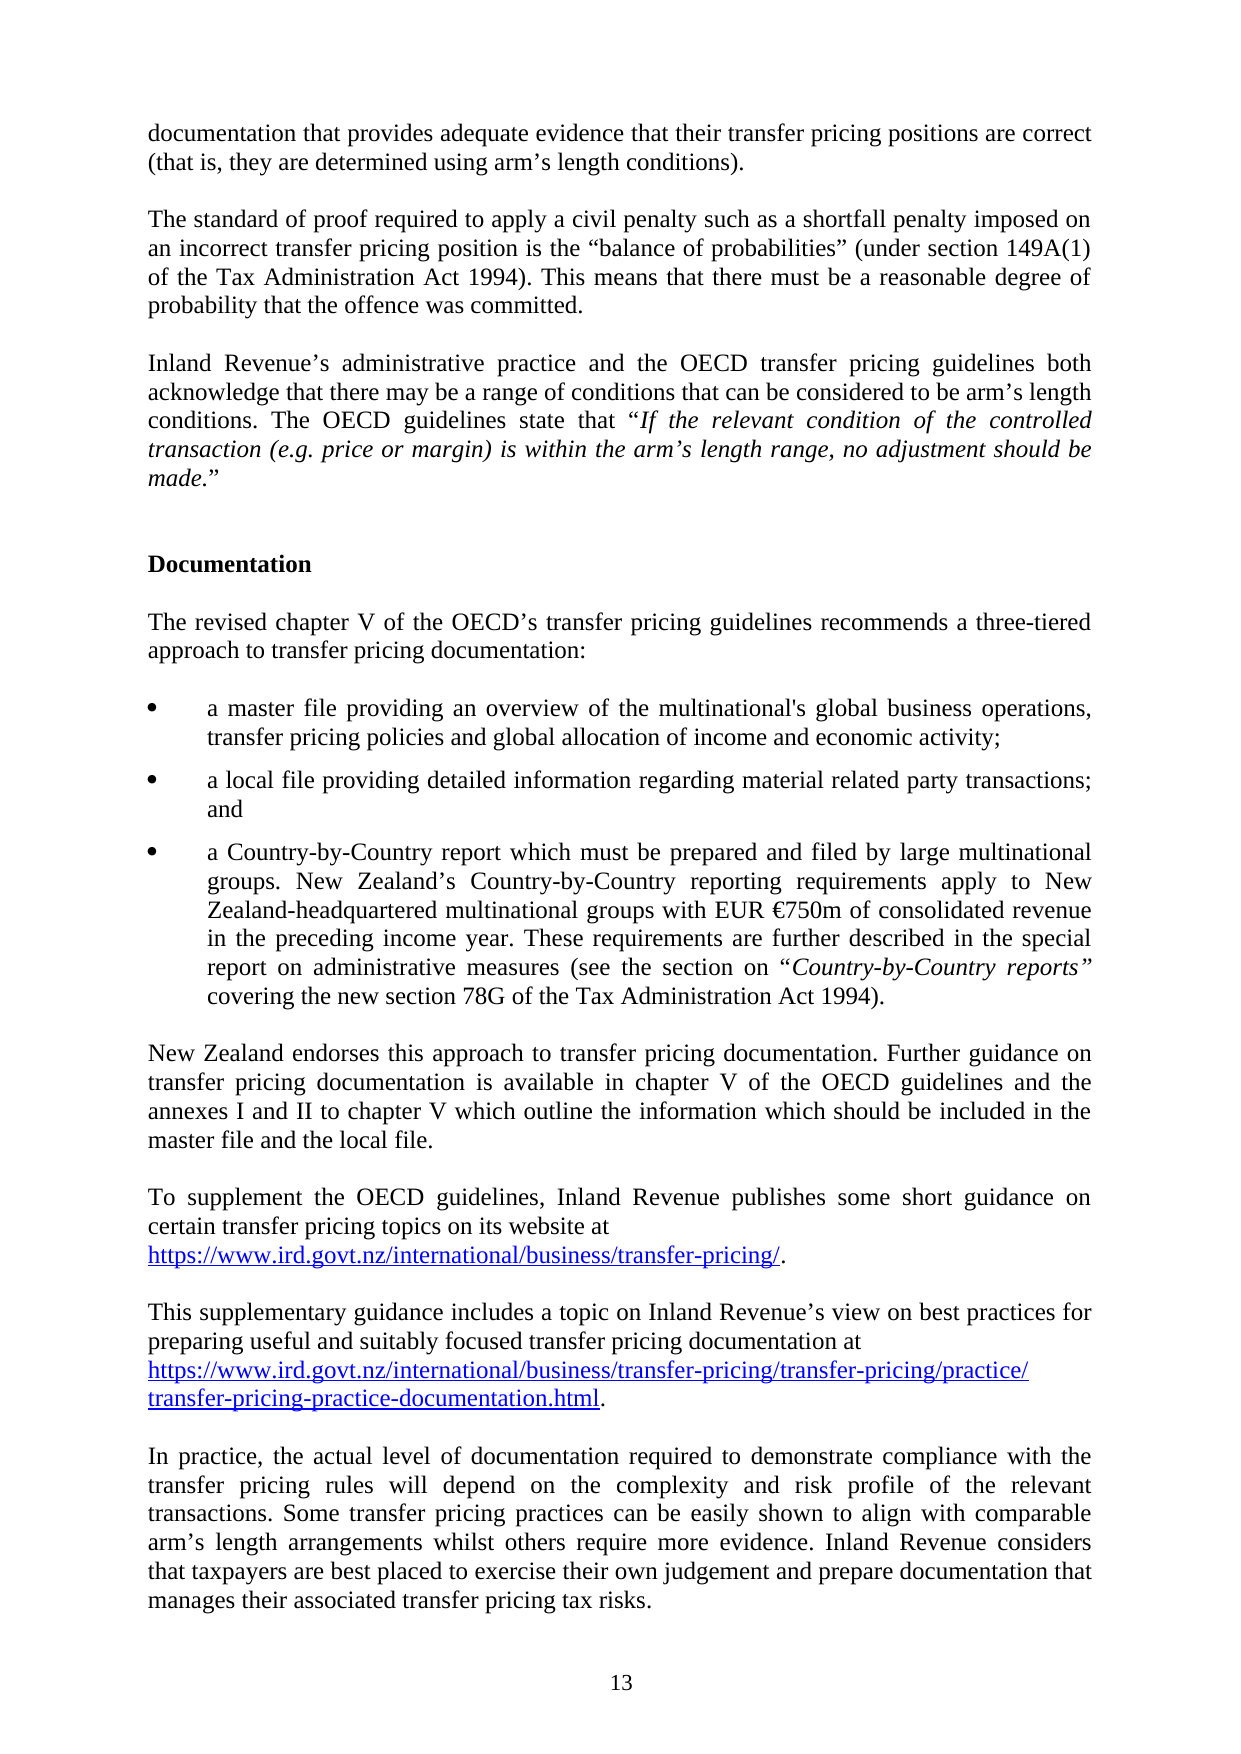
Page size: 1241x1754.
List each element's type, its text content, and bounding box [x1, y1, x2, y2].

text The revised chapter V of the OECD’s transfer pricing guidelines recommends a three-tiered approach to transfer pricing documentation: [148, 607, 1092, 664]
subtitle Documentation [148, 549, 1092, 578]
text In practice, the actual level of documentation required to demonstrate compliance with the transfer pricing rules will depend on the complexity and risk profile of the relevant transactions. Some transfer pricing practices can be easily shown to align with comparable arm’s length arrangements whilst others require more evidence. Inland Revenue considers that taxpayers are best placed to exercise their own judgement and prepare documentation that manages their associated transfer pricing tax risks. [148, 1441, 1092, 1613]
text a master file providing an overview of the multinational's global business operations, transfer pricing policies and global allocation of income and economic activity; [148, 693, 1092, 751]
text Inland Revenue’s administrative practice and the OECD transfer pricing guidelines both acknowledge that there may be a range of conditions that can be considered to be arm’s length conditions. The OECD guidelines state that “If the relevant condition of the controlled transaction (e.g. price or margin) is within the arm’s length range, no adjustment should be made.” [148, 348, 1092, 492]
text a local file providing detailed information regarding material related party transactions; and [148, 765, 1092, 823]
text New Zealand endorses this approach to transfer pricing documentation. Further guidance on transfer pricing documentation is available in chapter V of the OECD guidelines and the annexes I and II to chapter V which outline the information which should be included in the master file and the local file. [148, 1038, 1092, 1153]
text a Country-by-Country report which must be prepared and filed by large multinational groups. New Zealand’s Country-by-Country reporting requirements apply to New Zealand-headquartered multinational groups with EUR €750m of consolidated revenue in the preceding income year. These requirements are further described in the special report on administrative measures (see the section on “Country-by-Country reports” covering the new section 78G of the Tax Administration Act 1994). [148, 837, 1092, 1010]
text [148, 118, 1092, 176]
text This supplementary guidance includes a topic on Inland Revenue’s view on best practices for preparing useful and suitably focused transfer pricing documentation at [148, 1297, 1092, 1355]
text To supplement the OECD guidelines, Inland Revenue publishes some short guidance on certain transfer pricing topics on its website at https://www.ird.govt.nz/international/business/transfer-pricing/. [148, 1182, 1092, 1268]
text https://www.ird.govt.nz/international/business/transfer-pricing/transfer-pricing/practice/transfer-pricing-practice-documentation.html. [148, 1355, 1092, 1412]
text The standard of proof required to apply a civil penalty such as a shortfall penalty imposed on an incorrect transfer pricing position is the “balance of probabilities” (under section 149A(1) of the Tax Administration Act 1994). This means that there must be a reasonable degree of probability that the offence was committed. [148, 204, 1092, 319]
